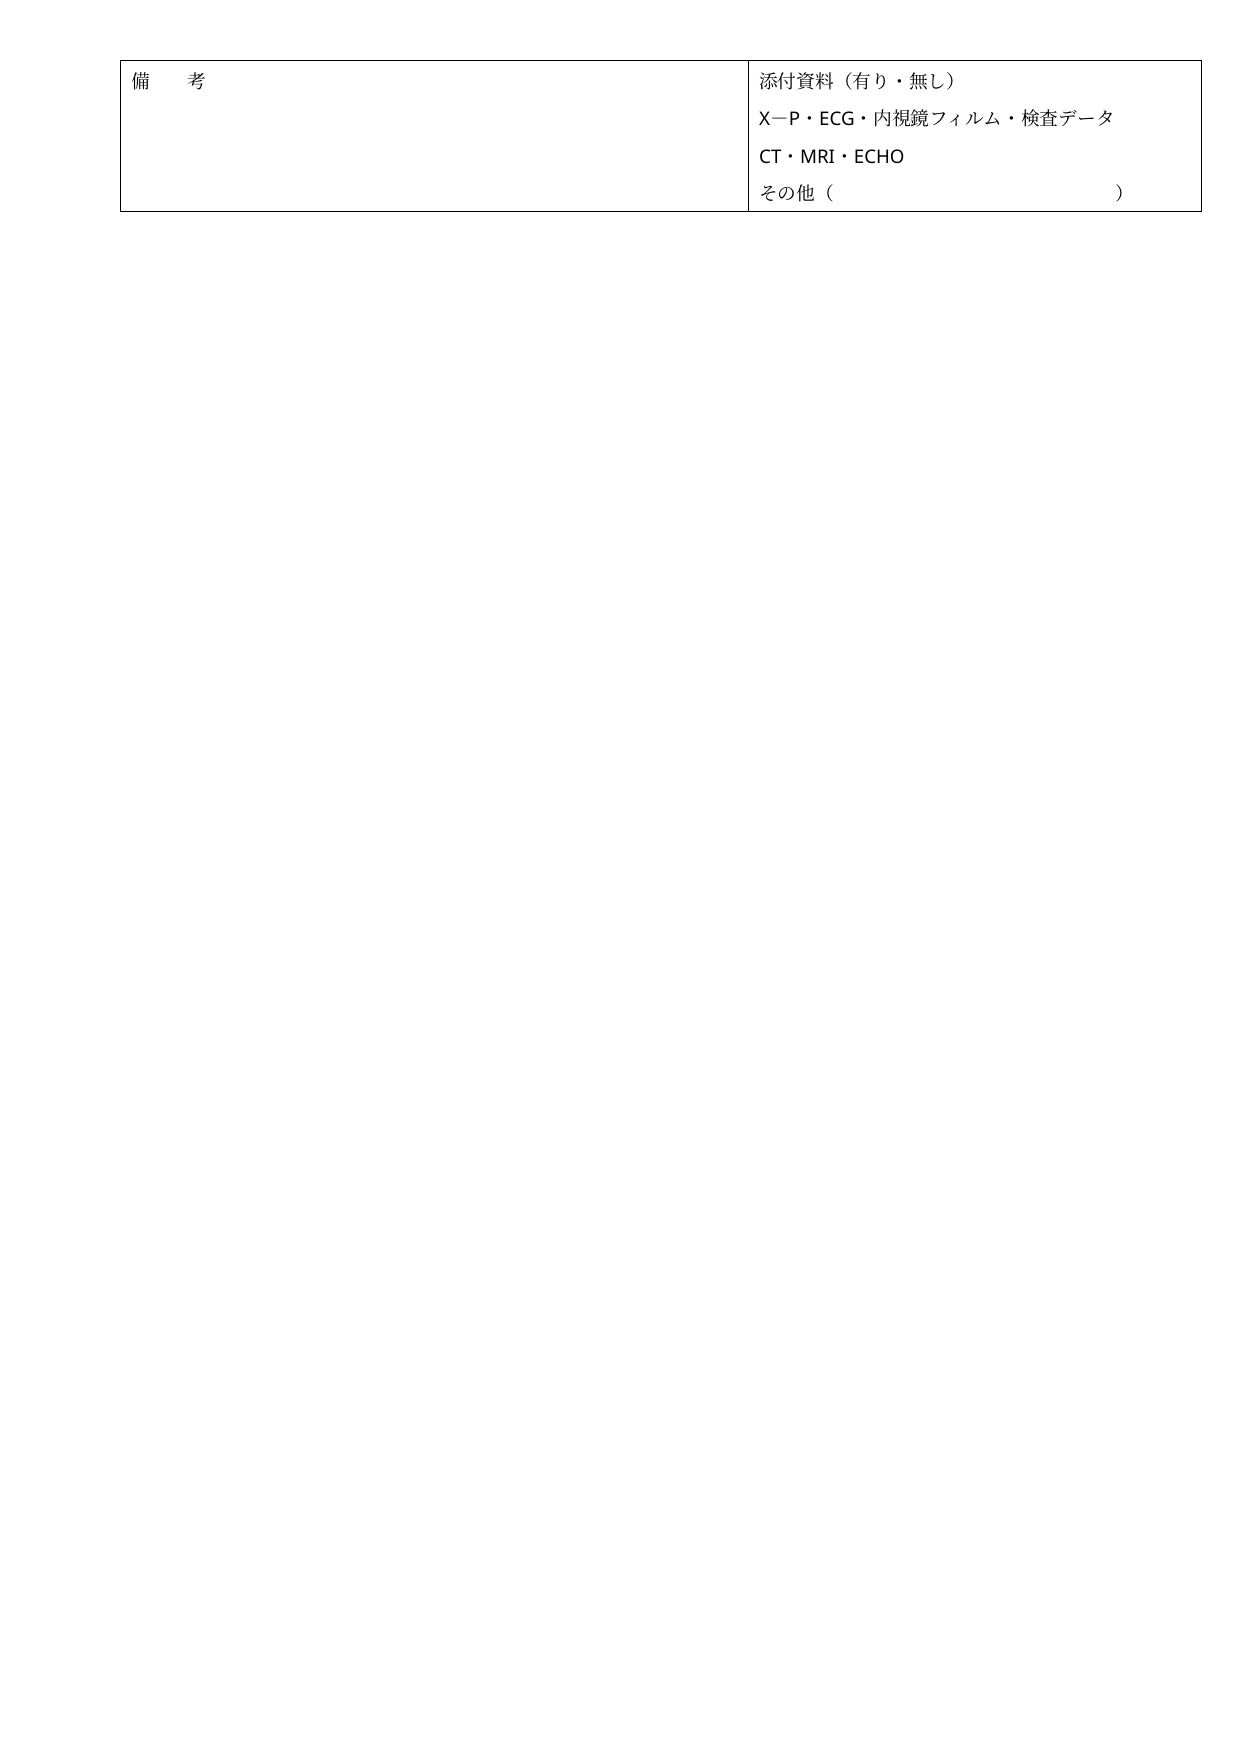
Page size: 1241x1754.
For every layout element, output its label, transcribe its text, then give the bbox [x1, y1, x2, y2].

table_cell 備 考 [121, 61, 748, 211]
table_cell 添付資料（有り・無し） X－P・ECG・内視鏡フィルム・検査データ CT・MRI・ECHO その他（ ） [749, 61, 1201, 211]
